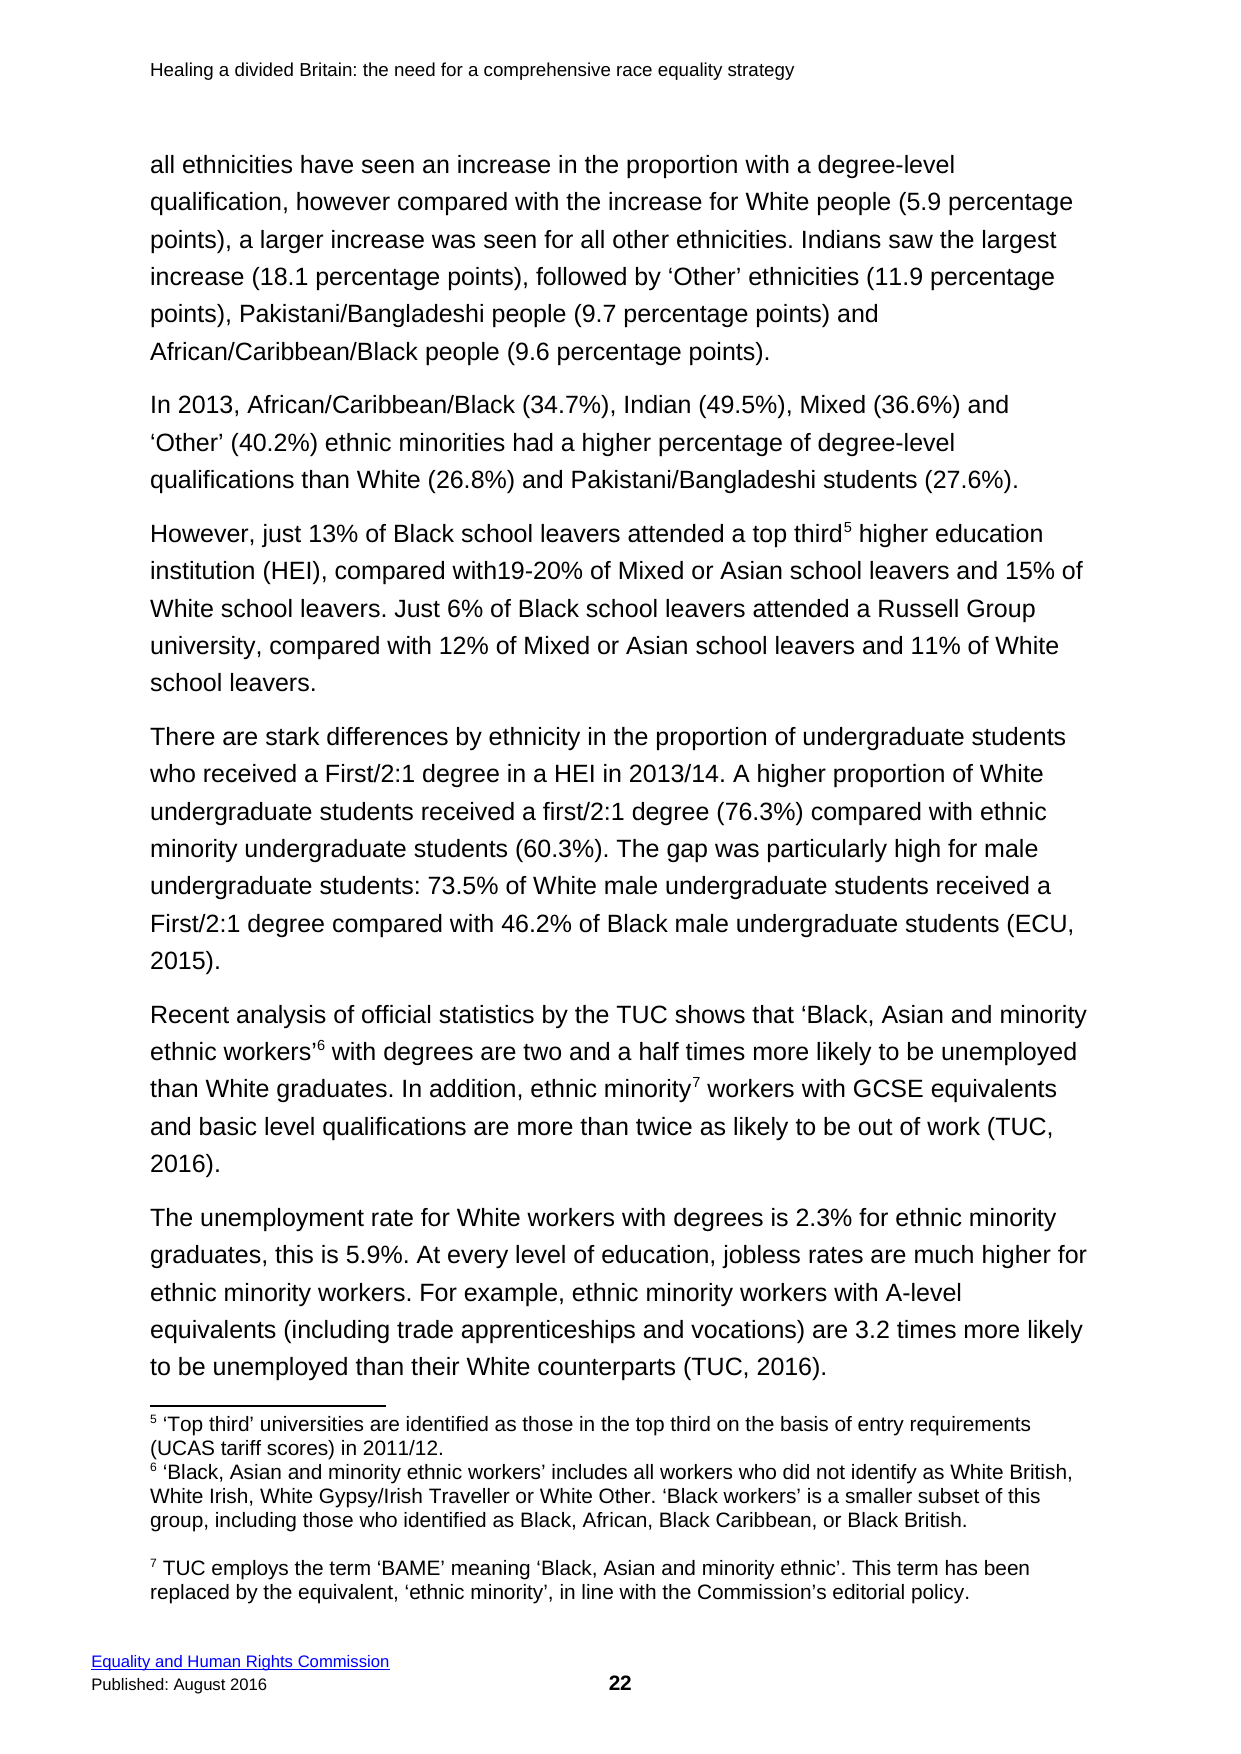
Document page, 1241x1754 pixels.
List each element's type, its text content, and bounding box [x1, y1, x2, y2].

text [150, 150, 1090, 365]
text There are stark differences by ethnicity in the proportion of undergraduate students who received a First/2:1 degree in a HEI in 2013/14. A higher proportion of White undergraduate students received a first/2:1 degree (76.3%) compared with ethnic minority undergraduate students (60.3%). The gap was particularly high for male undergraduate students: 73.5% of White male undergraduate students received a First/2:1 degree compared with 46.2% of Black male undergraduate students (ECU, 2015). [150, 722, 1090, 974]
text In 2013, African/Caribbean/Black (34.7%), Indian (49.5%), Mixed (36.6%) and ‘Other’ (40.2%) ethnic minorities had a higher percentage of degree-level qualifications than White (26.8%) and Pakistani/Bangladeshi students (27.6%). [150, 390, 1090, 494]
text The unemployment rate for White workers with degrees is 2.3% for ethnic minority graduates, this is 5.9%. At every level of education, jobless rates are much higher for ethnic minority workers. For example, ethnic minority workers with A-level equivalents (including trade apprenticeships and vocations) are 3.2 times more likely to be unemployed than their White counterparts (TUC, 2016). [150, 1203, 1090, 1381]
text However, just 13% of Black school leavers attended a top third higher education institution (HEI), compared with19-20% of Mixed or Asian school leavers and 15% of White school leavers. Just 6% of Black school leavers attended a Russell Group university, compared with 12% of Mixed or Asian school leavers and 11% of White school leavers. [150, 519, 1090, 697]
text Recent analysis of official statistics by the TUC shows that ‘Black, Asian and minority ethnic workers’ with degrees are two and a half times more likely to be unemployed than White graduates. In addition, ethnic minority workers with GCSE equivalents and basic level qualifications are more than twice as likely to be out of work (TUC, 2016). [150, 1000, 1090, 1178]
